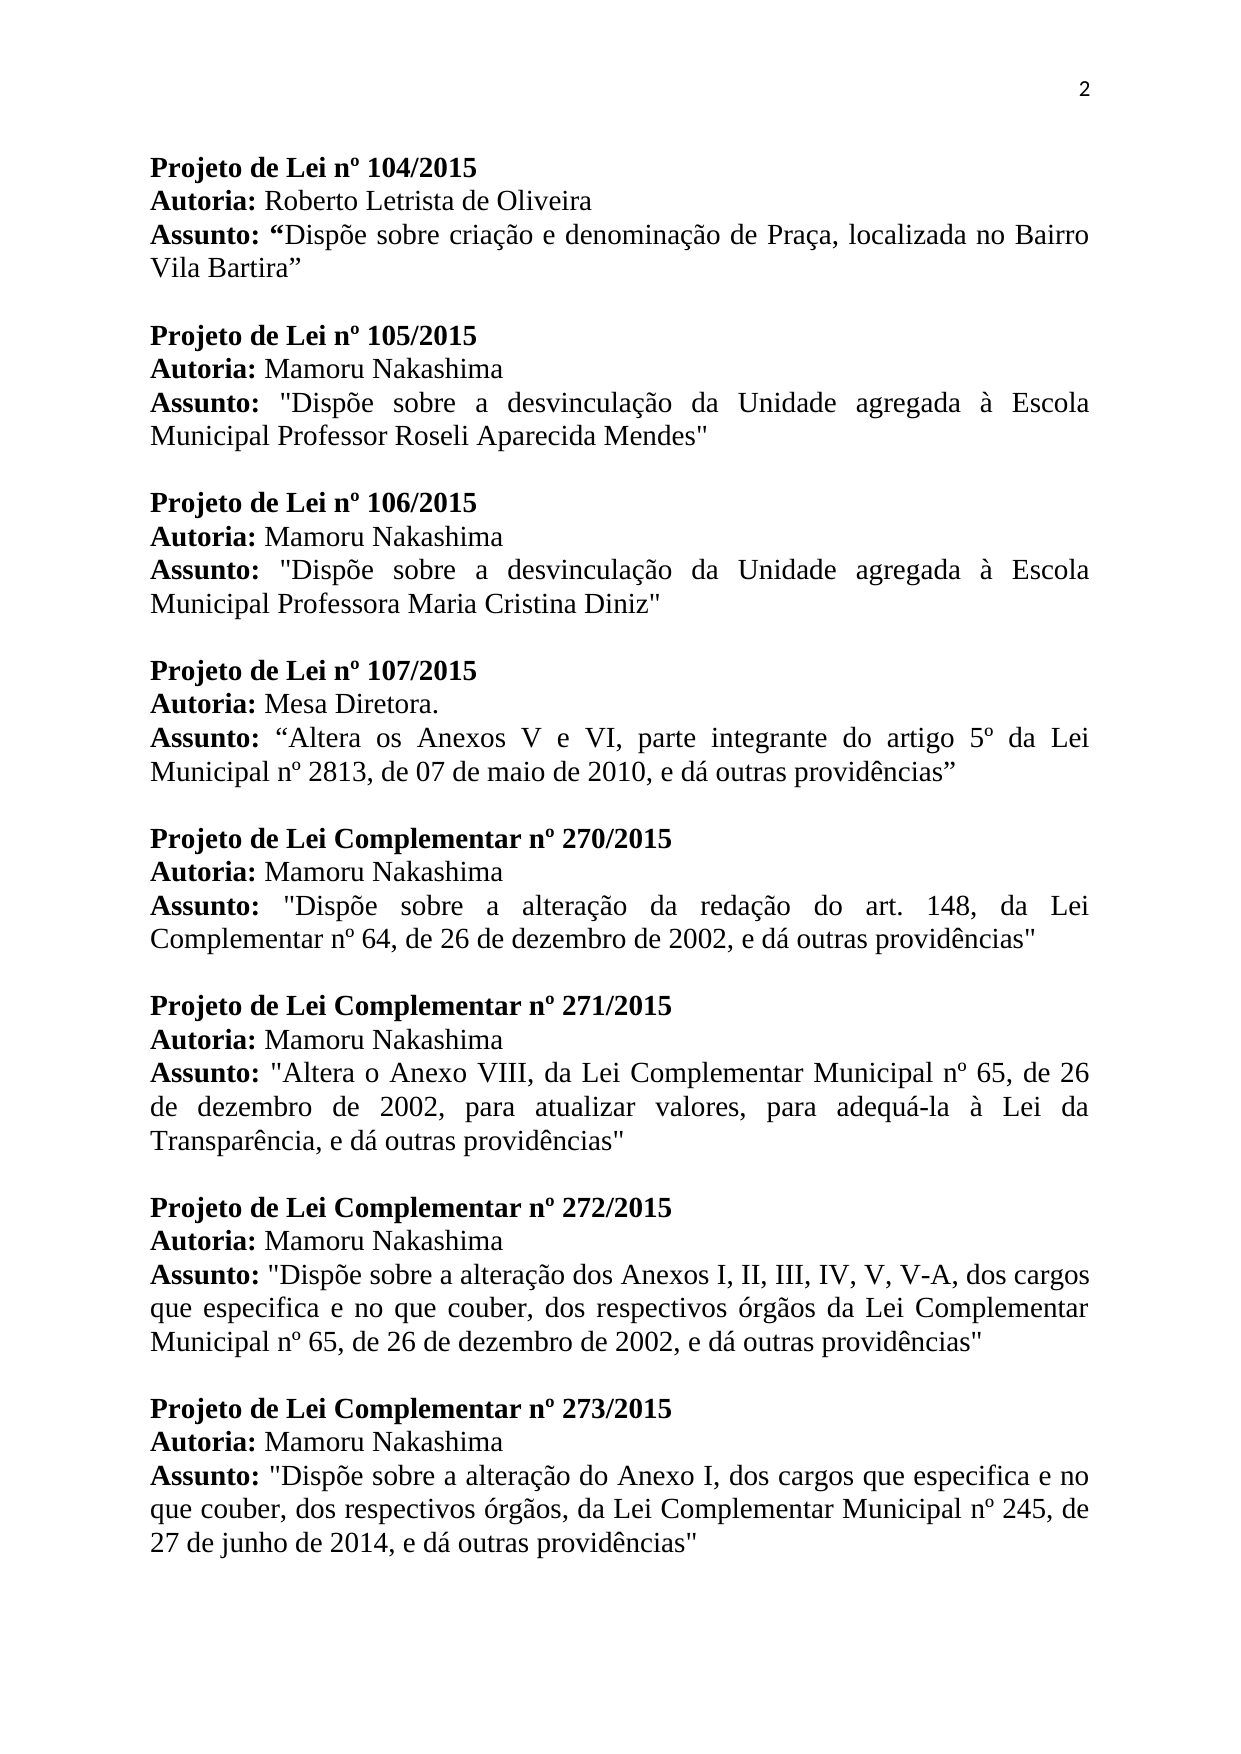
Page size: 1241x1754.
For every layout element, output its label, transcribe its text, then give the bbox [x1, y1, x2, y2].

text Autoria: Mamoru Nakashima [150, 351, 1090, 385]
text Projeto de Lei Complementar nº 272/2015 [150, 1190, 1090, 1223]
text Assunto: "Dispõe sobre a alteração da redação do art. 148, da Lei Complementar nº 64, de 26 de dezembro de 2002, e dá outras providências" [150, 888, 1090, 955]
text Projeto de Lei nº 107/2015 [150, 653, 1090, 687]
text Autoria: Roberto Letrista de Oliveira [150, 183, 1090, 217]
text Assunto: “Altera os Anexos V e VI, parte integrante do artigo 5º da Lei Municipal nº 2813, de 07 de maio de 2010, e dá outras providências” [150, 720, 1090, 787]
text Assunto: "Dispõe sobre a alteração do Anexo I, dos cargos que especifica e no que couber, dos respectivos órgãos, da Lei Complementar Municipal nº 245, de 27 de junho de 2014, e dá outras providências" [150, 1458, 1090, 1559]
text Projeto de Lei nº 104/2015 [150, 150, 1090, 183]
text Autoria: Mamoru Nakashima [150, 519, 1090, 552]
text Assunto: "Dispõe sobre a desvinculação da Unidade agregada à Escola Municipal Professora Maria Cristina Diniz" [150, 552, 1090, 619]
text Autoria: Mesa Diretora. [150, 687, 1090, 720]
text Autoria: Mamoru Nakashima [150, 1223, 1090, 1257]
text Projeto de Lei Complementar nº 270/2015 [150, 821, 1090, 854]
text Projeto de Lei nº 106/2015 [150, 485, 1090, 519]
text Assunto: "Altera o Anexo VIII, da Lei Complementar Municipal nº 65, de 26 de dezembro de 2002, para atualizar valores, para adequá-la à Lei da Transparência, e dá outras providências" [150, 1056, 1090, 1156]
text Autoria: Mamoru Nakashima [150, 854, 1090, 888]
text Assunto: "Dispõe sobre a desvinculação da Unidade agregada à Escola Municipal Professor Roseli Aparecida Mendes" [150, 385, 1090, 452]
text Assunto: “Dispõe sobre criação e denominação de Praça, localizada no Bairro Vila Bartira” [150, 217, 1090, 284]
text Assunto: "Dispõe sobre a alteração dos Anexos I, II, III, IV, V, V-A, dos cargos que especifica e no que couber, dos respectivos órgãos da Lei Complementar Municipal nº 65, de 26 de dezembro de 2002, e dá outras providências" [150, 1257, 1090, 1357]
text Autoria: Mamoru Nakashima [150, 1424, 1090, 1458]
text Autoria: Mamoru Nakashima [150, 1022, 1090, 1056]
text Projeto de Lei nº 105/2015 [150, 318, 1090, 351]
text Projeto de Lei Complementar nº 271/2015 [150, 988, 1090, 1022]
text Projeto de Lei Complementar nº 273/2015 [150, 1391, 1090, 1424]
